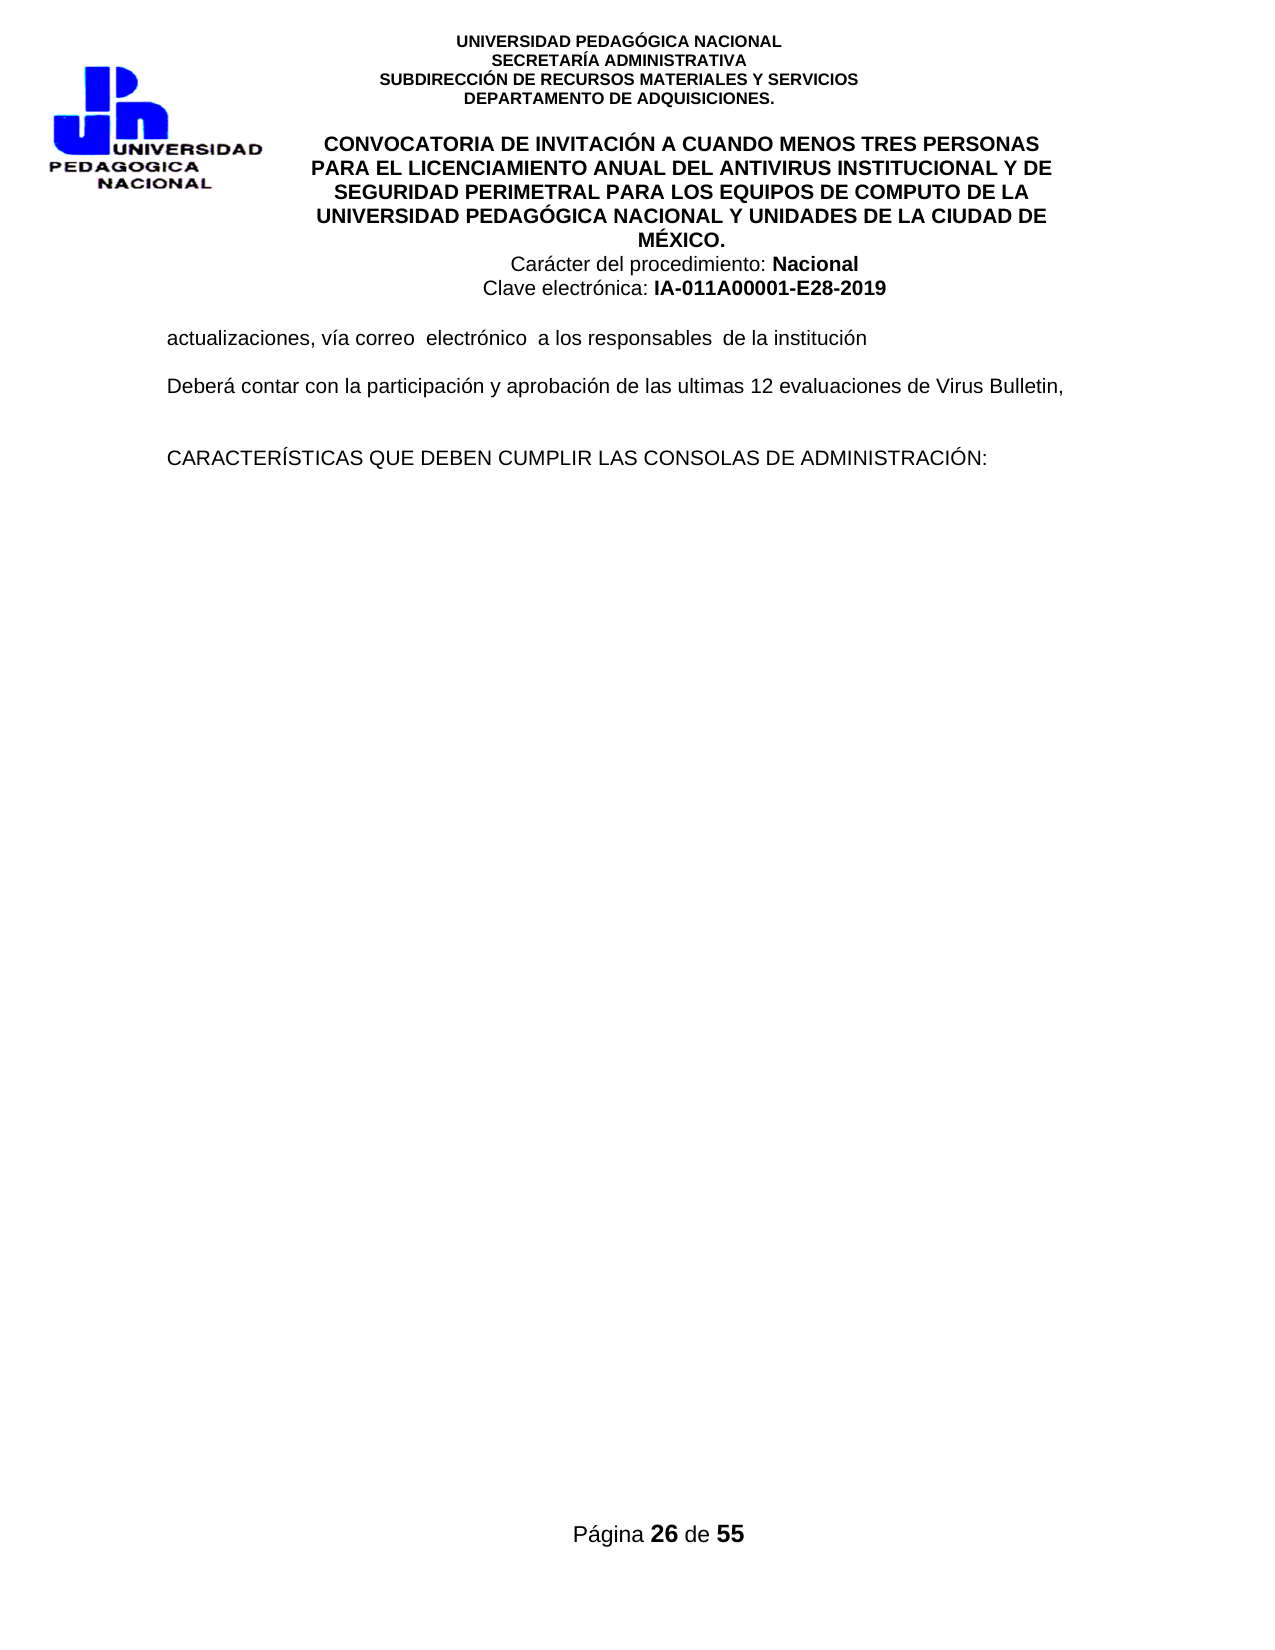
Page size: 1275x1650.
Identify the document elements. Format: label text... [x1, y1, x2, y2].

picture [34, 59, 282, 204]
text Deberá contar con la participación y aprobación de las ultimas 12 evaluaciones de Virus Bulletin, CARACTERÍSTICAS QUE DEBEN CUMPLIR LAS CONSOLAS DE ADMINISTRACIÓN: [167, 374, 1073, 469]
